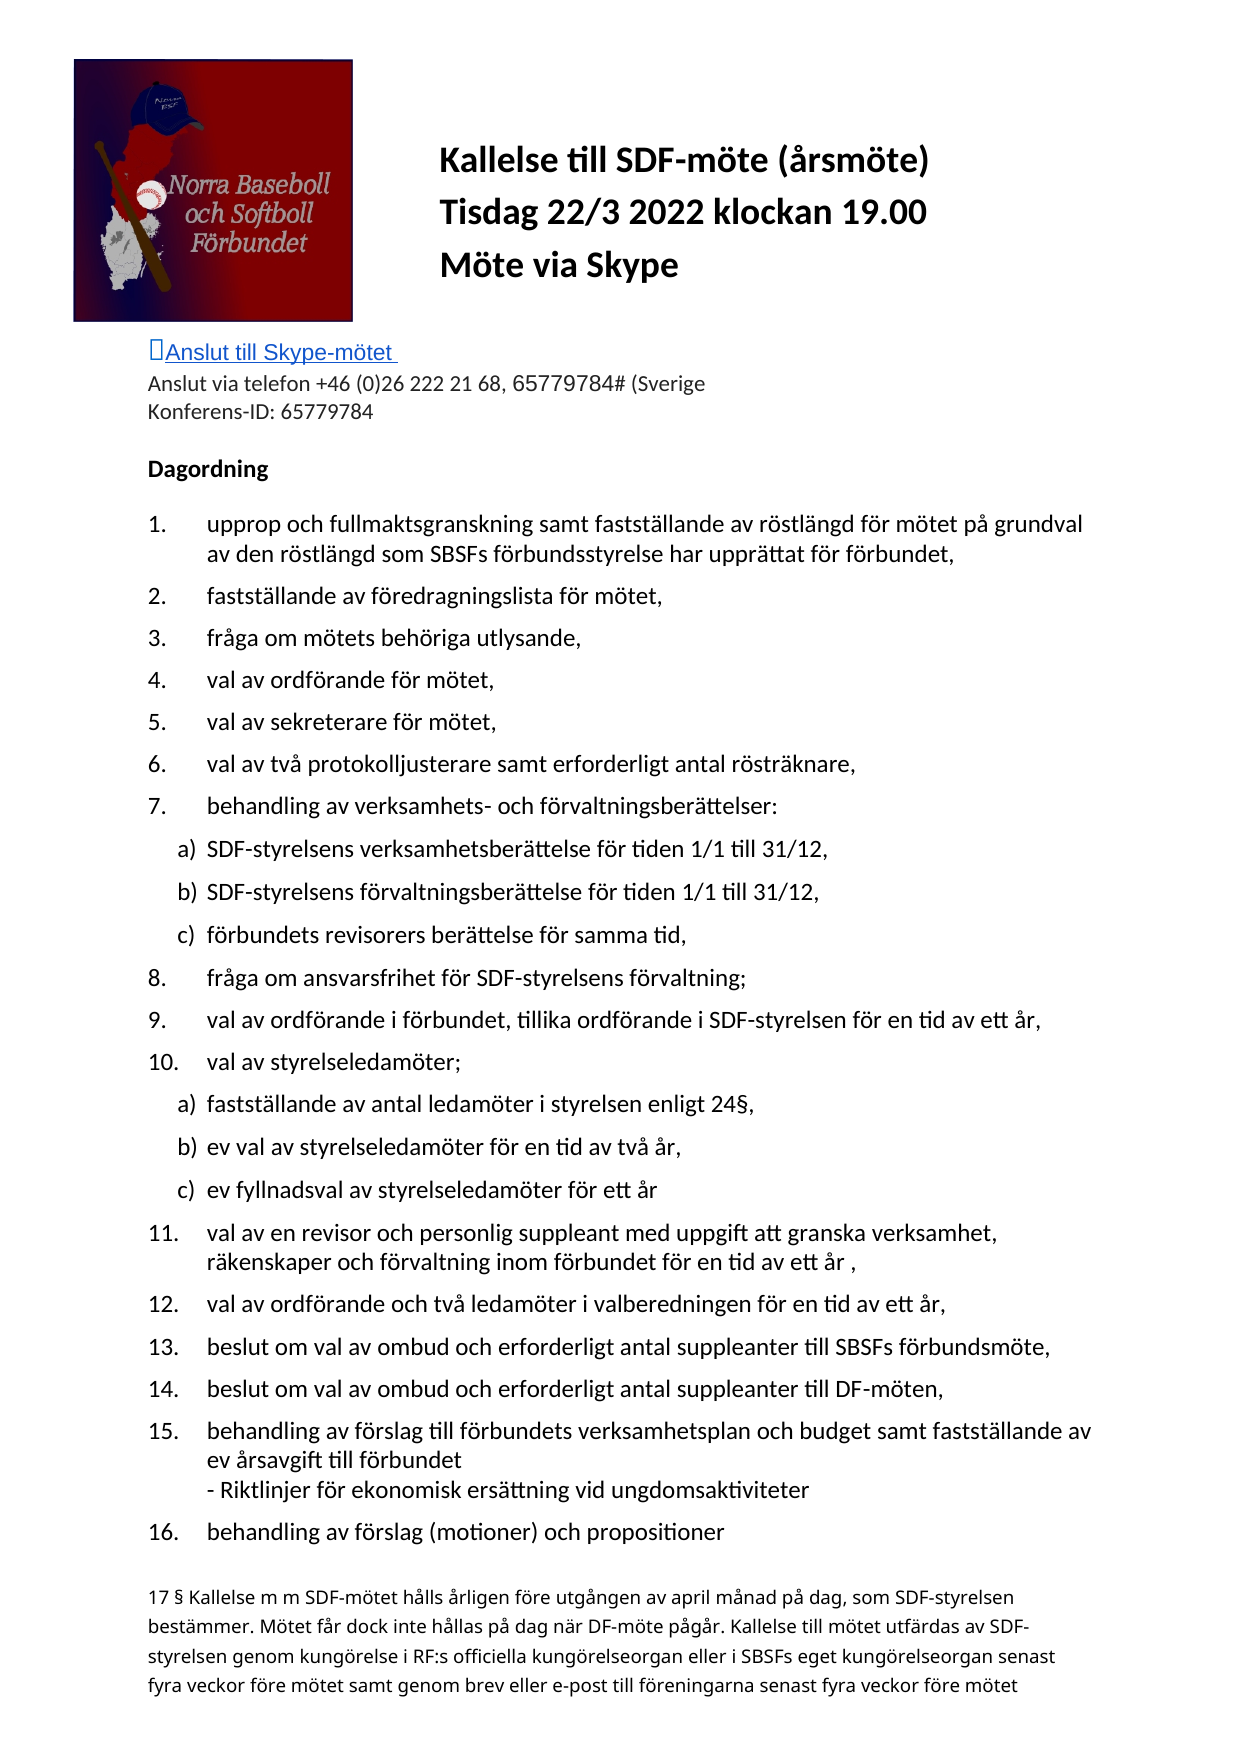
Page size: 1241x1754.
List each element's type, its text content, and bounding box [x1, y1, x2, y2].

list 12. val av ordförande och två ledamöter i valberedningen för en tid av ett år, [148, 1289, 1093, 1319]
list a) SDF-styrelsens verksamhetsberättelse för tiden 1/1 till 31/12, [177, 833, 1093, 864]
picture [73, 59, 353, 322]
list c) ev fyllnadsval av styrelseledamöter för ett år [177, 1174, 1093, 1205]
list 8. fråga om ansvarsfrihet för SDF-styrelsens förvaltning; [148, 962, 1093, 992]
list a) fastställande av antal ledamöter i styrelsen enligt 24§, [177, 1088, 1093, 1119]
list 11. val av en revisor och personlig suppleant med uppgift att granska verksamhet, räkenskaper och förvaltning inom förbundet för en tid av ett år , [148, 1218, 1093, 1277]
list 16. behandling av förslag (motioner) och propositioner [148, 1517, 1093, 1546]
list 13. beslut om val av ombud och erforderligt antal suppleanter till SBSFs förbundsmöte, [148, 1331, 1093, 1361]
list 7. behandling av verksamhets- och förvaltningsberättelser: [148, 791, 1093, 821]
list 3. fråga om mötets behöriga utlysande, [148, 623, 1093, 652]
list b) ev val av styrelseledamöter för en tid av två år, [177, 1132, 1093, 1162]
list c) förbundets revisorers berättelse för samma tid, [177, 919, 1093, 950]
list 15. behandling av förslag till förbundets verksamhetsplan och budget samt fastställande av ev årsavgift till förbundet - Riktlinjer för ekonomisk ersättning vid ungdomsaktiviteter [148, 1416, 1093, 1504]
list b) SDF-styrelsens förvaltningsberättelse för tiden 1/1 till 31/12, [177, 876, 1093, 907]
text Dagordning [148, 453, 1093, 484]
list 2. fastställande av föredragningslista för mötet, [148, 581, 1093, 610]
list 6. val av två protokolljusterare samt erforderligt antal rösträknare, [148, 749, 1093, 779]
list 4. val av ordförande för mötet, [148, 665, 1093, 694]
list 5. val av sekreterare för mötet, [148, 707, 1093, 737]
list 9. val av ordförande i förbundet, tillika ordförande i SDF-styrelsen för en tid av ett år, [148, 1004, 1093, 1034]
list 10. val av styrelseledamöter; [148, 1046, 1093, 1076]
list 14. beslut om val av ombud och erforderligt antal suppleanter till DF-möten, [148, 1373, 1093, 1403]
list 1. upprop och fullmaktsgranskning samt fastställande av röstlängd för mötet på grundval av den röstlängd som SBSFs förbundsstyrelse har upprättat för förbundet, [148, 509, 1093, 568]
